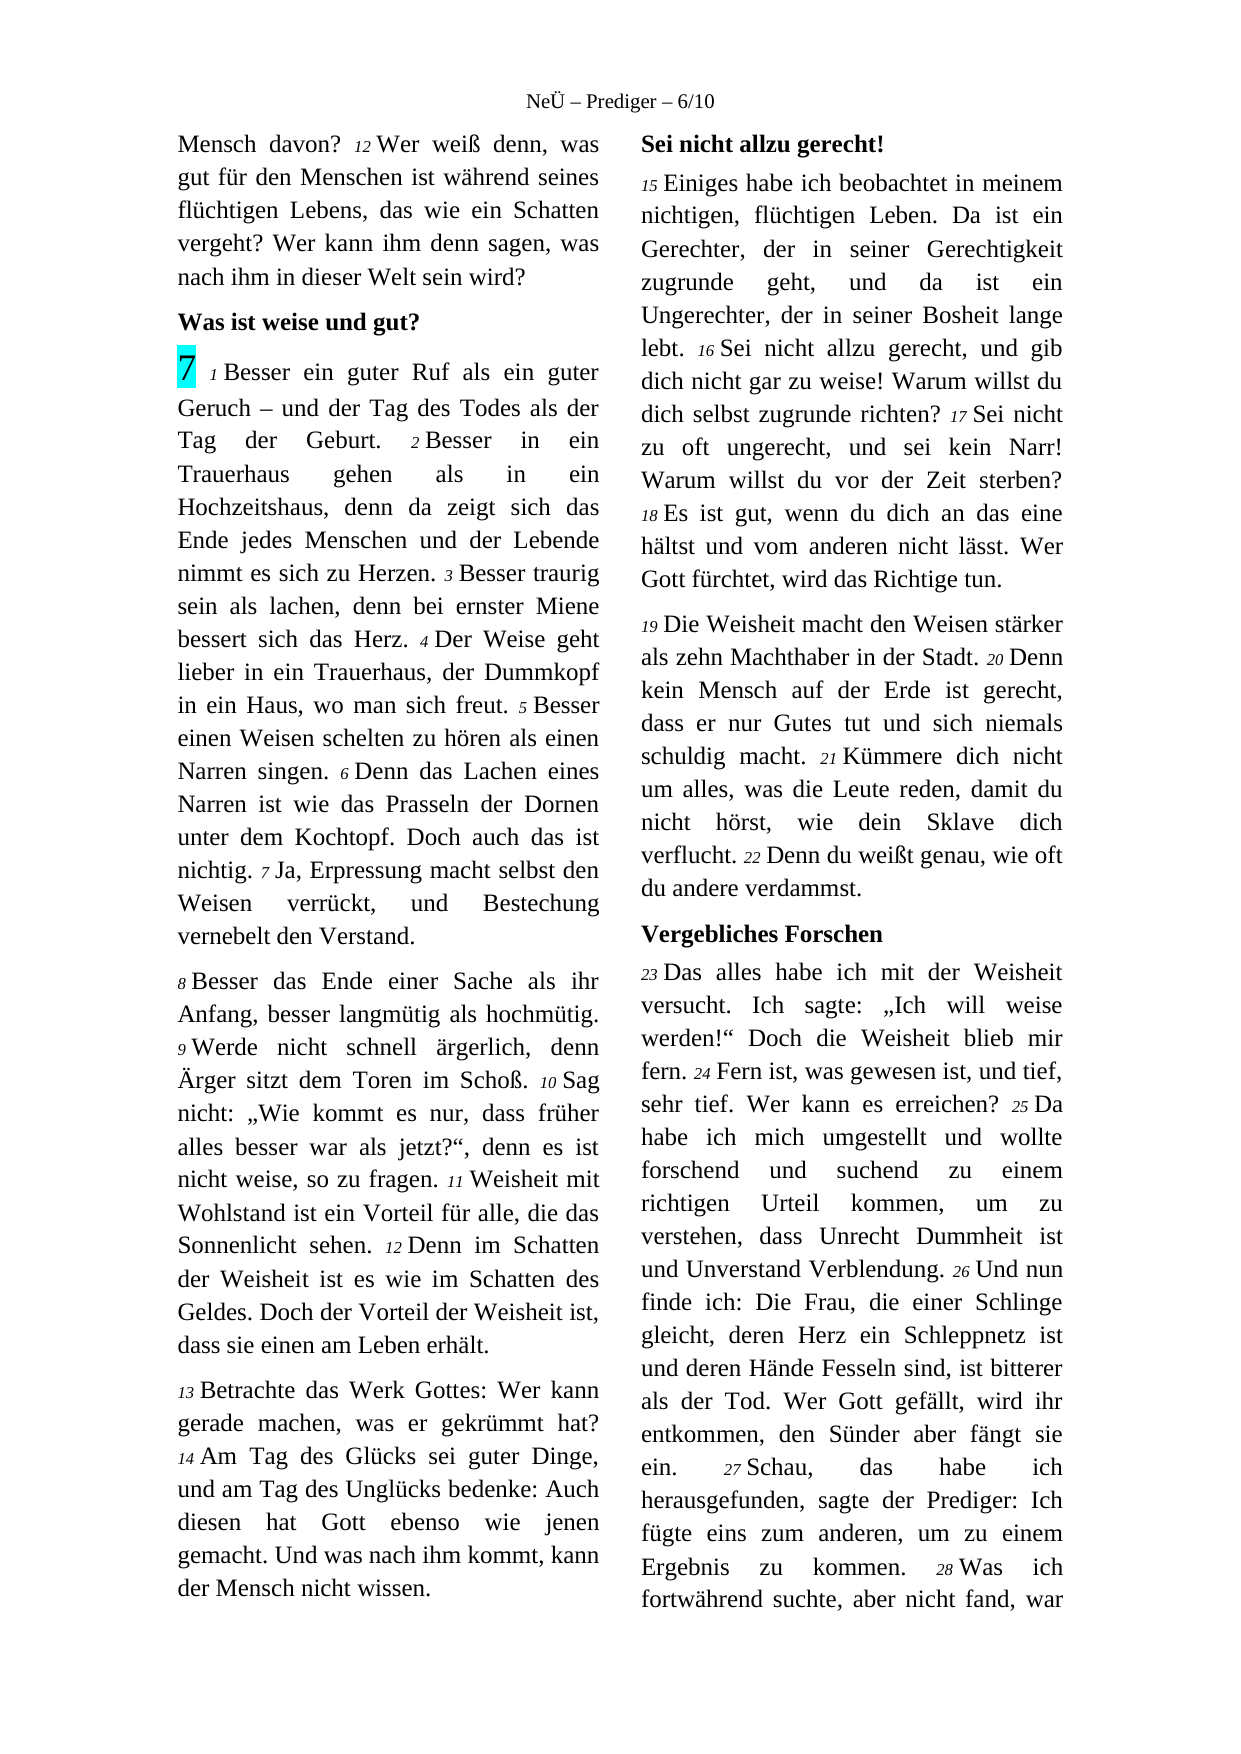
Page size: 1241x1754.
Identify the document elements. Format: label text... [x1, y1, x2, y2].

text 13 Betrachte das Werk Gottes: Wer kann gerade machen, was er gekrümmt hat? 14 Am Tag des Glücks sei guter Dinge, und am Tag des Unglücks bedenke: Auch diesen hat Gott ebenso wie jenen gemacht. Und was nach ihm kommt, kann der Mensch nicht wissen. [177, 1375, 599, 1602]
text Vergebliches Forschen [641, 919, 1063, 948]
text 19 Die Weisheit macht den Weisen stärker als zehn Machthaber in der Stadt. 20 Denn kein Mensch auf der Erde ist gerecht, dass er nur Gutes tut und sich niemals schuldig macht. 21 Kümmere dich nicht um alles, was die Leute reden, damit du nicht hörst, wie dein Sklave dich verflucht. 22 Denn du weißt genau, wie oft du andere verdammst. [641, 609, 1063, 902]
text 8 Besser das Ende einer Sache als ihr Anfang, besser langmütig als hochmütig. 9 Werde nicht schnell ärgerlich, denn Ärger sitzt dem Toren im Schoß. 10 Sag nicht: „Wie kommt es nur, dass früher alles besser war als jetzt?“, denn es ist nicht weise, so zu fragen. 11 Weisheit mit Wohlstand ist ein Vorteil für alle, die das Sonnenlicht sehen. 12 Denn im Schatten der Weisheit ist es wie im Schatten des Geldes. Doch der Vorteil der Weisheit ist, dass sie einen am Leben erhält. [177, 966, 599, 1358]
text 15 Einiges habe ich beobachtet in meinem nichtigen, flüchtigen Leben. Da ist ein Gerechter, der in seiner Gerechtigkeit zugrunde geht, und da ist ein Ungerechter, der in seiner Bosheit lange lebt. 16 Sei nicht allzu gerecht, und gib dich nicht gar zu weise! Warum willst du dich selbst zugrunde richten? 17 Sei nicht zu oft ungerecht, und sei kein Narr! Warum willst du vor der Zeit sterben? 18 Es ist gut, wenn du dich an das eine hältst und vom anderen nicht lässt. Wer Gott fürchtet, wird das Richtige tun. [641, 168, 1063, 593]
text Was ist weise und gut? [177, 307, 599, 336]
text 7 1 Besser ein guter Ruf als ein guter Geruch – und der Tag des Todes als der Tag der Geburt. 2 Besser in ein Trauerhaus gehen als in ein Hochzeitshaus, denn da zeigt sich das Ende jedes Menschen und der Lebende nimmt es sich zu Herzen. 3 Besser traurig sein als lachen, denn bei ernster Miene bessert sich das Herz. 4 Der Weise geht lieber in ein Trauerhaus, der Dummkopf in ein Haus, wo man sich freut. 5 Besser einen Weisen schelten zu hören als einen Narren singen. 6 Denn das Lachen eines Narren ist wie das Prasseln der Dornen unter dem Kochtopf. Doch auch das ist nichtig. 7 Ja, Erpressung macht selbst den Weisen verrückt, und Bestechung vernebelt den Verstand. [177, 345, 599, 950]
text Sei nicht allzu gerecht! [641, 129, 1063, 158]
